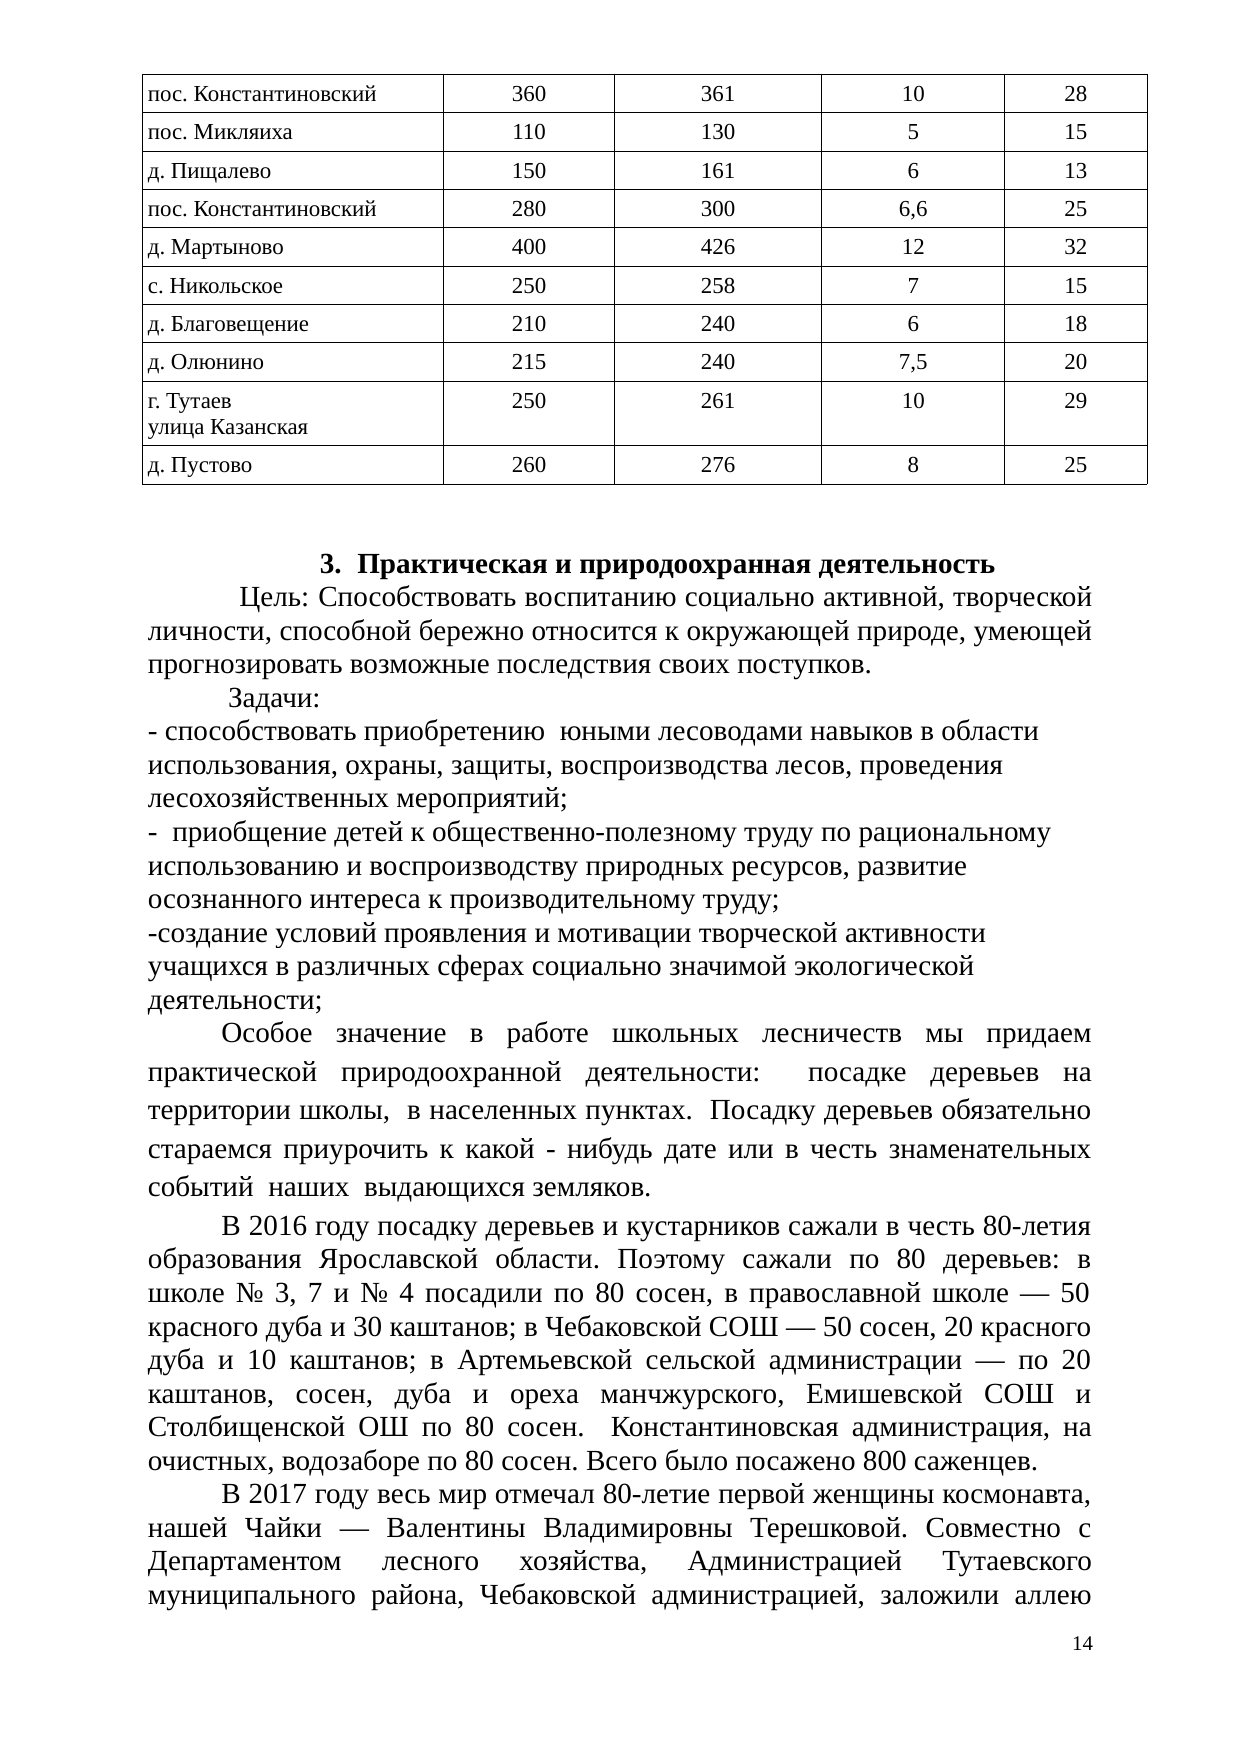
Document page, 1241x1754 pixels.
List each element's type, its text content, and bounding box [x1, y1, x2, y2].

table_cell 20 [1005, 343, 1147, 381]
table_cell пос. Константиновский [143, 75, 443, 112]
table_cell 400 [444, 228, 614, 266]
table_cell д. Пустово [143, 446, 443, 483]
table_cell 240 [615, 343, 821, 381]
table_cell 25 [1005, 190, 1147, 227]
table_cell 276 [615, 446, 821, 483]
table_cell 250 [444, 267, 614, 304]
table_cell г. Тутаев улица Казанская [143, 382, 443, 445]
table_cell 32 [1005, 228, 1147, 266]
list Практическая и природоохранная деятельность [223, 546, 1092, 579]
table_cell 361 [615, 75, 821, 112]
table_cell 12 [822, 228, 1004, 266]
table_cell 5 [822, 113, 1004, 151]
table_cell 258 [615, 267, 821, 304]
table_cell 150 [444, 152, 614, 189]
table_cell 240 [615, 305, 821, 342]
table_cell 13 [1005, 152, 1147, 189]
table_cell 29 [1005, 382, 1147, 445]
table_cell 426 [615, 228, 821, 266]
table_cell д. Благовещение [143, 305, 443, 342]
table_cell д. Пищалево [143, 152, 443, 189]
table_cell 6 [822, 305, 1004, 342]
table_cell 18 [1005, 305, 1147, 342]
table_cell пос. Константиновский [143, 190, 443, 227]
table_cell 7 [822, 267, 1004, 304]
table_cell с. Никольское [143, 267, 443, 304]
table_cell 6 [822, 152, 1004, 189]
table_cell 300 [615, 190, 821, 227]
table_cell 161 [615, 152, 821, 189]
table_cell 25 [1005, 446, 1147, 483]
table_cell 110 [444, 113, 614, 151]
table_cell 261 [615, 382, 821, 445]
table_cell 250 [444, 382, 614, 445]
text Цель: Способствовать воспитанию социально активной, творческой личности, способной бережно относится к окружающей природе, умеющей прогнозировать возможные последствия своих поступков. [148, 579, 1093, 680]
text Задачи: [148, 680, 1092, 713]
table_cell 130 [615, 113, 821, 151]
table_cell 15 [1005, 267, 1147, 304]
table_cell 28 [1005, 75, 1147, 112]
table_cell 210 [444, 305, 614, 342]
table_cell д. Мартыново [143, 228, 443, 266]
table_cell 215 [444, 343, 614, 381]
text - приобщение детей к общественно-полезному труду по рациональному использованию и воспроизводству природных ресурсов, развитие осознанного интереса к производительному труду; [148, 814, 1092, 915]
table_cell 6,6 [822, 190, 1004, 227]
table_cell 360 [444, 75, 614, 112]
table_cell 7,5 [822, 343, 1004, 381]
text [148, 1476, 1092, 1611]
text В 2016 году посадку деревьев и кустарников сажали в честь 80-летия образования Ярославской области. Поэтому сажали по 80 деревьев: в школе № 3, 7 и № 4 посадили по 80 сосен, в православной школе — 50 красного дуба и 30 каштанов; в Чебаковской СОШ — 50 сосен, 20 красного дуба и 10 каштанов; в Артемьевской сельской администрации — по 20 каштанов, сосен, дуба и ореха манчжурского, Емишевской СОШ и Столбищенской ОШ по 80 сосен. Константиновская администрация, на очистных, водозаборе по 80 сосен. Всего было посажено 800 саженцев. [148, 1208, 1092, 1476]
text -создание условий проявления и мотивации творческой активности учащихся в различных сферах социально значимой экологической деятельности; [323, 915, 1092, 1015]
table_cell 10 [822, 75, 1004, 112]
table_cell пос. Микляиха [143, 113, 443, 151]
table_cell 15 [1005, 113, 1147, 151]
text - способствовать приобретению юными лесоводами навыков в области использования, охраны, защиты, воспроизводства лесов, проведения лесохозяйственных мероприятий; [148, 713, 1092, 814]
table_cell 10 [822, 382, 1004, 445]
table_cell 260 [444, 446, 614, 483]
text Особое значение в работе школьных лесничеств мы придаем практической природоохранной деятельности: посадке деревьев на территории школы, в населенных пунктах. Посадку деревьев обязательно стараемся приурочить к какой - нибудь дате или в честь знаменательных событий наших выдающихся земляков. [148, 1015, 1092, 1203]
table_cell 280 [444, 190, 614, 227]
table_cell 8 [822, 446, 1004, 483]
table_cell д. Олюнино [143, 343, 443, 381]
